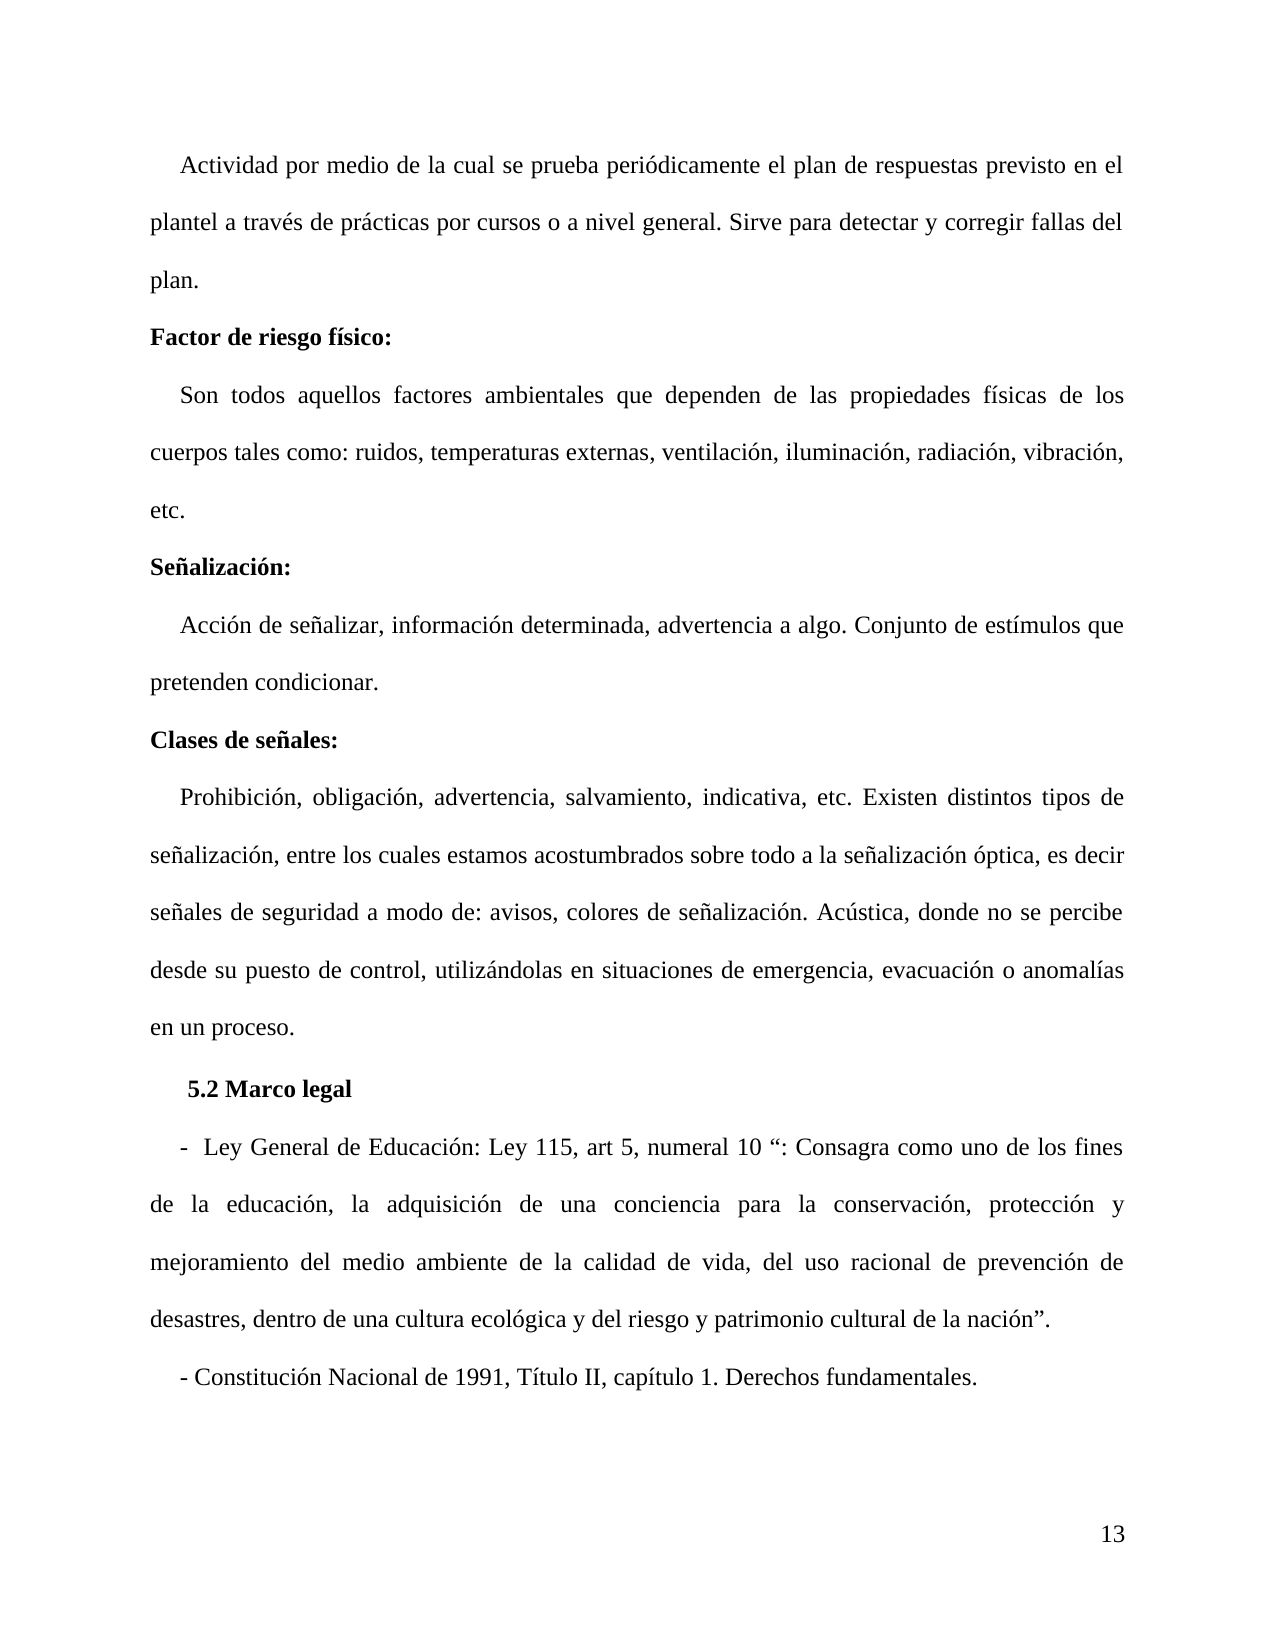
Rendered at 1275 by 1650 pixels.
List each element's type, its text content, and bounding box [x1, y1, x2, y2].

text Clases de señales: [150, 725, 1125, 754]
subtitle Marco legal [187, 1074, 1125, 1103]
text Factor de riesgo físico: [150, 322, 1125, 351]
text Acción de señalizar, información determinada, advertencia a algo. Conjunto de estímulos que pretenden condicionar. [150, 610, 1125, 696]
text - Ley General de Educación: Ley 115, art 5, numeral 10 “: Consagra como uno de los fines de la educación, la adquisición de una conciencia para la conservación, protección y mejoramiento del medio ambiente de la calidad de vida, del uso racional de prevención de desastres, dentro de una cultura ecológica y del riesgo y patrimonio cultural de la nación”. [150, 1132, 1125, 1333]
text - Constitución Nacional de 1991, Título II, capítulo 1. Derechos fundamentales. [150, 1362, 1125, 1390]
text Son todos aquellos factores ambientales que dependen de las propiedades físicas de los cuerpos tales como: ruidos, temperaturas externas, ventilación, iluminación, radiación, vibración, etc. [150, 380, 1125, 524]
text Señalización: [150, 552, 1125, 581]
text Prohibición, obligación, advertencia, salvamiento, indicativa, etc. Existen distintos tipos de señalización, entre los cuales estamos acostumbrados sobre todo a la señalización óptica, es decir señales de seguridad a modo de: avisos, colores de señalización. Acústica, donde no se percibe desde su puesto de control, utilizándolas en situaciones de emergencia, evacuación o anomalías en un proceso. [150, 782, 1125, 1041]
text Actividad por medio de la cual se prueba periódicamente el plan de respuestas previsto en el plantel a través de prácticas por cursos o a nivel general. Sirve para detectar y corregir fallas del plan. [150, 150, 1125, 294]
